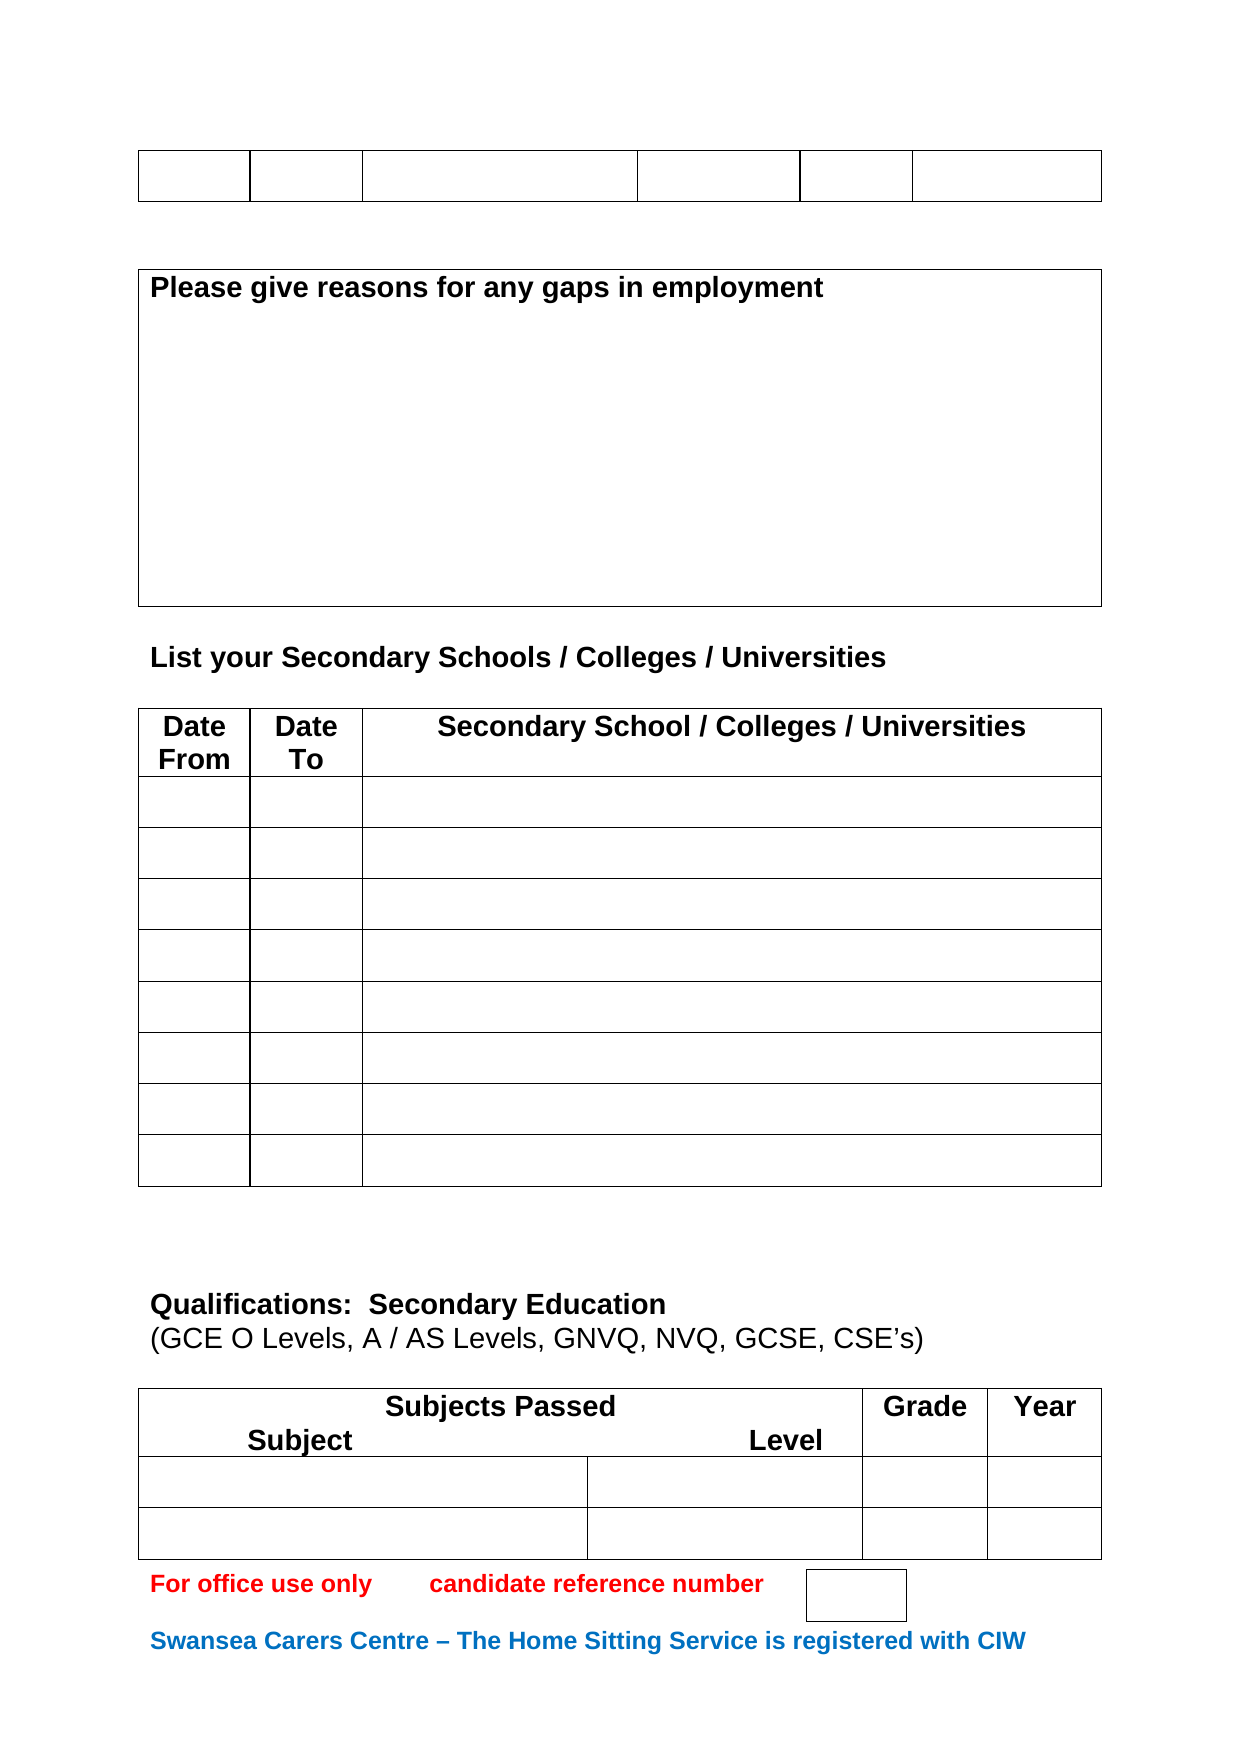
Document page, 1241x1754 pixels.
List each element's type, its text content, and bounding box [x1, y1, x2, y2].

table_cell [251, 930, 362, 981]
table_cell [988, 1508, 1101, 1558]
table_cell [251, 828, 362, 878]
table_cell [363, 777, 1101, 827]
table_cell [363, 1033, 1101, 1083]
table_cell [363, 982, 1101, 1032]
table_cell [139, 879, 249, 929]
text Qualifications: Secondary Education [150, 1287, 1090, 1321]
table_cell [139, 982, 249, 1032]
table_cell [363, 930, 1101, 981]
table_cell [251, 151, 362, 201]
table_cell [863, 1508, 987, 1558]
table_cell [801, 151, 912, 201]
table_cell [139, 1033, 249, 1083]
table_cell [638, 151, 799, 201]
table_cell [139, 1457, 587, 1507]
table_header Date To [251, 709, 362, 776]
table_cell [251, 1033, 362, 1083]
table_cell [139, 1135, 249, 1186]
table_cell [913, 151, 1101, 201]
table_cell [363, 1135, 1101, 1186]
table_cell [139, 930, 249, 981]
table_cell [363, 1084, 1101, 1134]
table_header Year [988, 1389, 1101, 1456]
table_header Secondary School / Colleges / Universities [363, 709, 1101, 776]
text (GCE O Levels, A / AS Levels, GNVQ, NVQ, GCSE, CSE’s) [150, 1321, 1090, 1354]
table_header Date From [139, 709, 249, 776]
text List your Secondary Schools / Colleges / Universities [150, 640, 1090, 674]
table_cell [139, 1084, 249, 1134]
table_cell [251, 879, 362, 929]
table_cell [139, 1508, 587, 1558]
table_cell [139, 151, 249, 201]
table_cell [251, 982, 362, 1032]
table_cell [251, 1084, 362, 1134]
table_header Please give reasons for any gaps in employment [139, 270, 1101, 606]
table_cell [363, 828, 1101, 878]
table_cell [139, 777, 249, 827]
table_cell [363, 151, 637, 201]
table_cell [139, 828, 249, 878]
table_cell [863, 1457, 987, 1507]
table_header Subjects Passed Subject Level [139, 1389, 862, 1456]
table_cell [363, 879, 1101, 929]
table_cell [588, 1508, 862, 1558]
table_cell [988, 1457, 1101, 1507]
table_cell [588, 1457, 862, 1507]
table_cell [251, 777, 362, 827]
table_header Grade [863, 1389, 987, 1456]
table_cell [251, 1135, 362, 1186]
